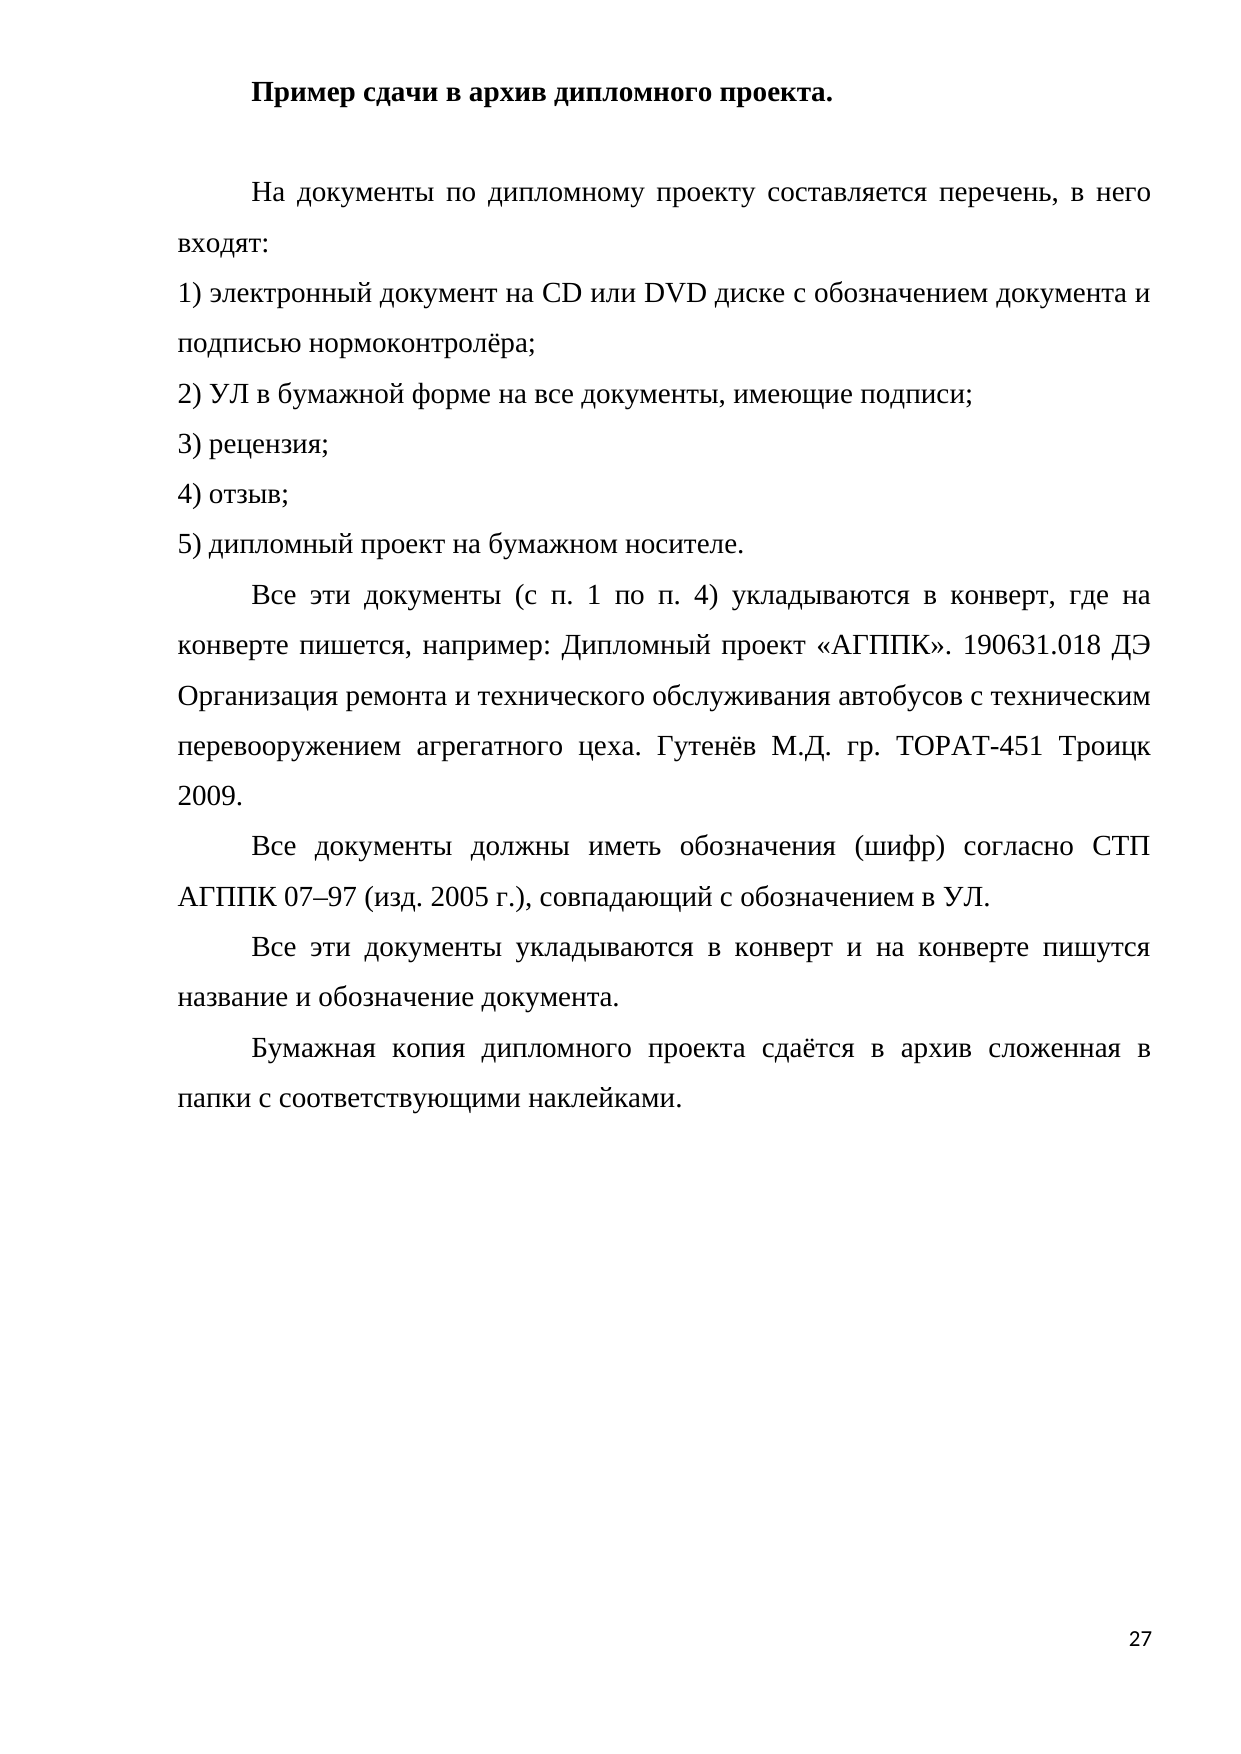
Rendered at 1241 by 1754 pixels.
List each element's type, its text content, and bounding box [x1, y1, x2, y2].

text 2) УЛ в бумажной форме на все документы, имеющие подписи; [177, 376, 1152, 409]
text На документы по дипломному проекту составляется перечень, в него входят: [177, 174, 1152, 258]
text Все эти документы укладываются в конверт и на конверте пишутся название и обозначение документа. [177, 929, 1152, 1013]
text Пример сдачи в архив дипломного проекта. [177, 74, 1152, 107]
text Все эти документы (с п. 1 по п. 4) укладываются в конверт, где на конверте пишется, например: Дипломный проект «АГППК». 190631.018 ДЭ Организация ремонта и технического обслуживания автобусов с техническим перевооружением агрегатного цеха. Гутенёв М.Д. гр. ТОРАТ-451 Троицк 2009. [177, 577, 1152, 812]
text 4) отзыв; [177, 476, 1152, 510]
text 3) рецензия; [177, 426, 1152, 459]
text Бумажная копия дипломного проекта сдаётся в архив сложенная в папки с соответствующими наклейками. [177, 1030, 1152, 1114]
text Все документы должны иметь обозначения (шифр) согласно СТП АГППК 07–97 (изд. 2005 г.), совпадающий с обозначением в УЛ. [177, 828, 1152, 912]
text 1) электронный документ на CD или DVD диске с обозначением документа и подписью нормоконтролёра; [177, 275, 1152, 359]
text 5) дипломный проект на бумажном носителе. [177, 527, 1152, 560]
